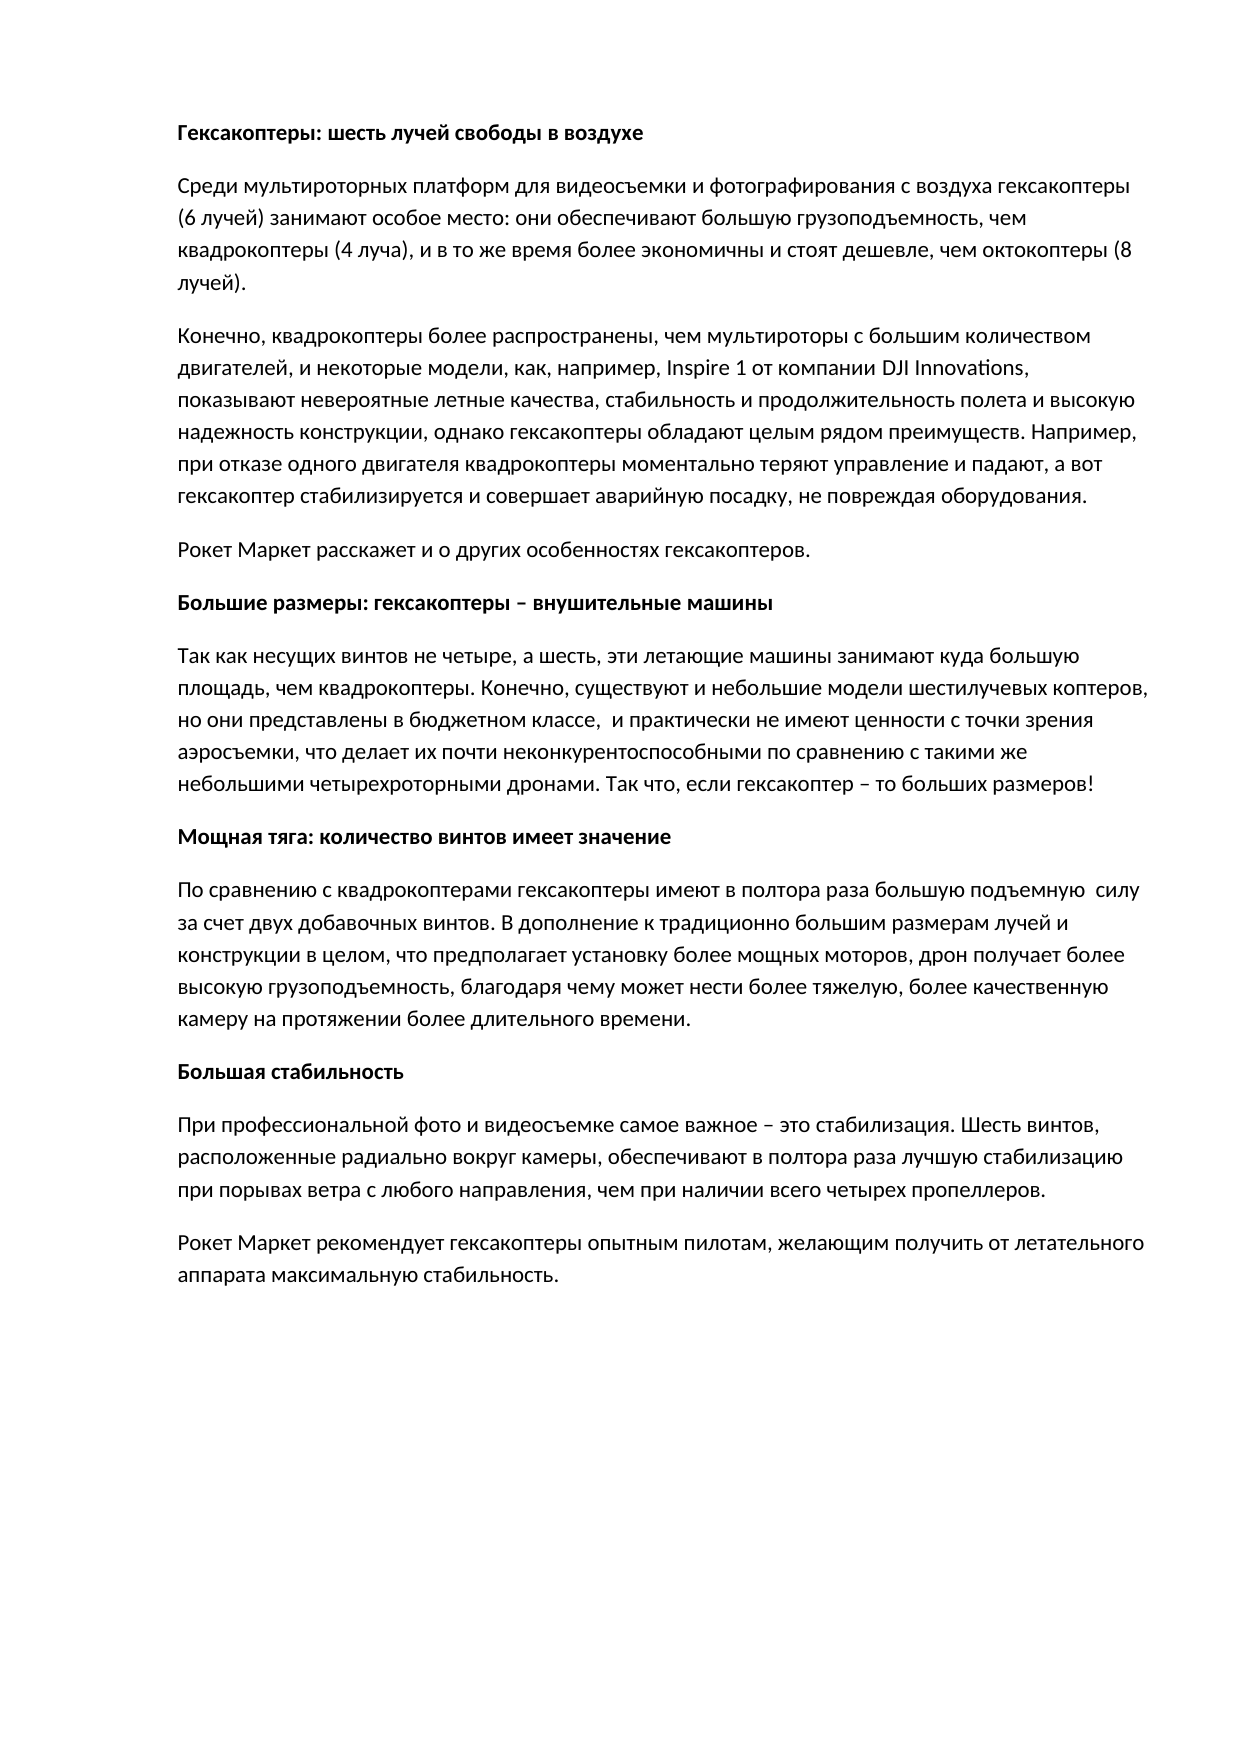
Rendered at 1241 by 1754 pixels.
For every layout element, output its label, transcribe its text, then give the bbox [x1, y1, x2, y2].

text Большая стабильность [177, 1057, 1152, 1085]
text Рокет Маркет рекомендует гексакоптеры опытным пилотам, желающим получить от летательного аппарата максимальную стабильность. [177, 1228, 1152, 1288]
text Большие размеры: гексакоптеры – внушительные машины [177, 588, 1152, 616]
text По сравнению с квадрокоптерами гексакоптеры имеют в полтора раза большую подъемную силу за счет двух добавочных винтов. В дополнение к традиционно большим размерам лучей и конструкции в целом, что предполагает установку более мощных моторов, дрон получает более высокую грузоподъемность, благодаря чему может нести более тяжелую, более качественную камеру на протяжении более длительного времени. [177, 876, 1152, 1032]
text Гексакоптеры: шесть лучей свободы в воздухе [177, 118, 1152, 146]
text При профессиональной фото и видеосъемке самое важное – это стабилизация. Шесть винтов, расположенные радиально вокруг камеры, обеспечивают в полтора раза лучшую стабилизацию при порывах ветра с любого направления, чем при наличии всего четырех пропеллеров. [177, 1110, 1152, 1203]
text Мощная тяга: количество винтов имеет значение [177, 822, 1152, 851]
text Рокет Маркет расскажет и о других особенностях гексакоптеров. [177, 535, 1152, 563]
text Так как несущих винтов не четыре, а шесть, эти летающие машины занимают куда большую площадь, чем квадрокоптеры. Конечно, существуют и небольшие модели шестилучевых коптеров, но они представлены в бюджетном классе, и практически не имеют ценности с точки зрения аэросъемки, что делает их почти неконкурентоспособными по сравнению с такими же небольшими четырехроторными дронами. Так что, если гексакоптер – то больших размеров! [177, 641, 1152, 797]
text Конечно, квадрокоптеры более распространены, чем мультироторы с большим количеством двигателей, и некоторые модели, как, например, Inspire 1 от компании DJI Innovations, показывают невероятные летные качества, стабильность и продолжительность полета и высокую надежность конструкции, однако гексакоптеры обладают целым рядом преимуществ. Например, при отказе одного двигателя квадрокоптеры моментально теряют управление и падают, а вот гексакоптер стабилизируется и совершает аварийную посадку, не повреждая оборудования. [177, 321, 1152, 510]
text Среди мультироторных платформ для видеосъемки и фотографирования с воздуха гексакоптеры (6 лучей) занимают особое место: они обеспечивают большую грузоподъемность, чем квадрокоптеры (4 луча), и в то же время более экономичны и стоят дешевле, чем октокоптеры (8 лучей). [177, 171, 1152, 296]
